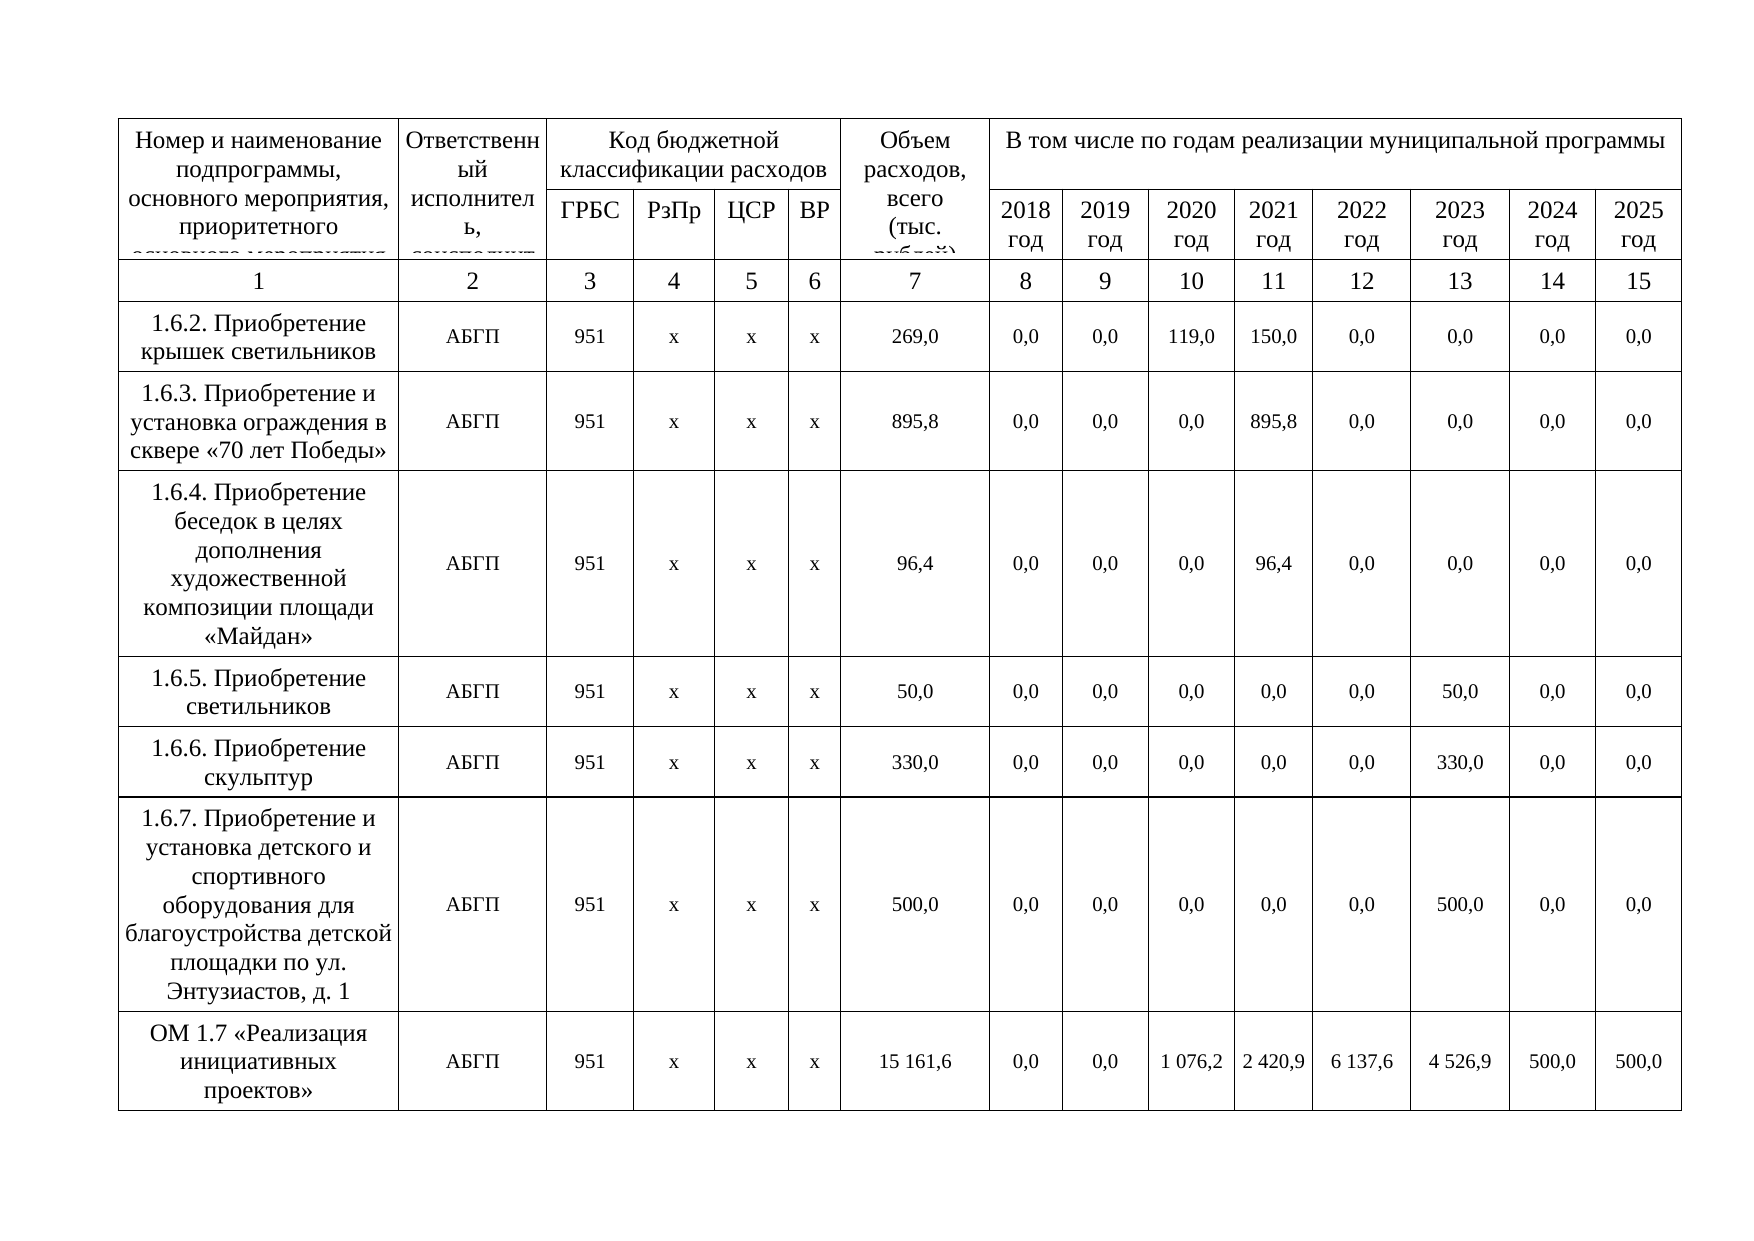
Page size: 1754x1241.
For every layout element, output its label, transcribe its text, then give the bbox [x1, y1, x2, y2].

table_cell ЦСР [715, 190, 788, 259]
table_cell х [789, 727, 840, 796]
table_cell 1.6.7. Приобретение и установка детского и спортивного оборудования для благоустройства детской площадки по ул. Энтузиастов, д. 1 [119, 798, 398, 1011]
table_cell 500,0 [1596, 1012, 1681, 1110]
table_cell х [789, 372, 840, 470]
table_cell 951 [547, 302, 633, 371]
table_cell 0,0 [1063, 302, 1148, 371]
table_cell х [789, 1012, 840, 1110]
table_cell 1.6.3. Приобретение и установка ограждения в сквере «70 лет Победы» [119, 372, 398, 470]
table_cell х [715, 727, 788, 796]
table_cell 0,0 [1063, 1012, 1148, 1110]
table_cell 12 [1313, 260, 1410, 301]
table_cell ВР [789, 190, 840, 259]
table_cell 951 [547, 1012, 633, 1110]
table_cell 0,0 [1063, 798, 1148, 1011]
table_cell 6 137,6 [1313, 1012, 1410, 1110]
table_cell 0,0 [1596, 727, 1681, 796]
table_cell 15 161,6 [841, 1012, 989, 1110]
table_cell 1 076,2 [1149, 1012, 1234, 1110]
table_cell 0,0 [1596, 372, 1681, 470]
table_cell 500,0 [1411, 798, 1509, 1011]
table_cell х [634, 372, 714, 470]
table_cell 2025 год [1596, 190, 1681, 259]
table_cell 0,0 [990, 1012, 1062, 1110]
table_cell 6 [789, 260, 840, 301]
table_cell 0,0 [1149, 657, 1234, 726]
table_cell 0,0 [1411, 302, 1509, 371]
table_cell 1.6.6. Приобретение скульптур [119, 727, 398, 796]
table_cell 0,0 [1313, 657, 1410, 726]
table_cell 0,0 [1510, 372, 1595, 470]
table_cell 11 [1235, 260, 1312, 301]
table_cell 0,0 [1313, 302, 1410, 371]
table_cell 0,0 [1149, 727, 1234, 796]
table_cell 50,0 [841, 657, 989, 726]
table_cell 0,0 [1510, 727, 1595, 796]
table_cell 0,0 [990, 727, 1062, 796]
table_cell 1.6.5. Приобретение светильников [119, 657, 398, 726]
table_header Ответственный исполнитель, соисполнители, участники [399, 119, 546, 259]
table_cell 0,0 [990, 471, 1062, 656]
table_cell 0,0 [1596, 798, 1681, 1011]
table_cell 0,0 [1596, 471, 1681, 656]
table_cell 330,0 [841, 727, 989, 796]
table_cell 0,0 [1313, 727, 1410, 796]
table_cell 0,0 [1313, 471, 1410, 656]
table_cell АБГП [399, 727, 546, 796]
table_cell х [715, 372, 788, 470]
table_cell 0,0 [1411, 471, 1509, 656]
table_cell 0,0 [1235, 657, 1312, 726]
table_cell х [789, 302, 840, 371]
table_cell 0,0 [1510, 657, 1595, 726]
table_cell 0,0 [1149, 372, 1234, 470]
table_cell 150,0 [1235, 302, 1312, 371]
table_header Объем расходов, всего (тыс. рублей) [841, 119, 989, 259]
table_cell 0,0 [990, 372, 1062, 470]
table_cell х [634, 727, 714, 796]
table_cell 0,0 [1510, 798, 1595, 1011]
table_cell 96,4 [841, 471, 989, 656]
table_cell 0,0 [1313, 798, 1410, 1011]
table_cell 4 [634, 260, 714, 301]
table_cell 0,0 [1313, 372, 1410, 470]
table_cell 2021 год [1235, 190, 1312, 259]
table_cell 2019 год [1063, 190, 1148, 259]
table_cell х [789, 471, 840, 656]
table_cell 951 [547, 471, 633, 656]
table_cell 0,0 [1510, 302, 1595, 371]
table_cell 4 526,9 [1411, 1012, 1509, 1110]
table_cell х [634, 471, 714, 656]
table_cell 1.6.4. Приобретение беседок в целях дополнения художественной композиции площади «Майдан» [119, 471, 398, 656]
table_cell АБГП [399, 302, 546, 371]
table_cell 895,8 [1235, 372, 1312, 470]
table_cell х [789, 657, 840, 726]
table_cell АБГП [399, 372, 546, 470]
table_header Номер и наименование подпрограммы, основного мероприятия, приоритетного основного мероприятия [119, 119, 398, 259]
table_cell 951 [547, 372, 633, 470]
table_cell х [789, 798, 840, 1011]
table_cell 2024 год [1510, 190, 1595, 259]
table_cell х [715, 302, 788, 371]
table_cell х [715, 798, 788, 1011]
table_cell 0,0 [1063, 471, 1148, 656]
table_cell 0,0 [1235, 798, 1312, 1011]
table_cell 0,0 [1596, 302, 1681, 371]
table_cell х [634, 302, 714, 371]
table_cell АБГП [399, 471, 546, 656]
table_cell 2018 год [990, 190, 1062, 259]
table_cell ГРБС [547, 190, 633, 259]
table_cell 3 [547, 260, 633, 301]
table_cell 0,0 [990, 798, 1062, 1011]
table_cell 119,0 [1149, 302, 1234, 371]
table_cell АБГП [399, 657, 546, 726]
table_cell 2 420,9 [1235, 1012, 1312, 1110]
table_cell 8 [990, 260, 1062, 301]
table_cell 96,4 [1235, 471, 1312, 656]
table_cell 0,0 [990, 657, 1062, 726]
table_cell 951 [547, 798, 633, 1011]
table_cell х [634, 657, 714, 726]
table_cell 500,0 [1510, 1012, 1595, 1110]
table_cell 0,0 [1149, 798, 1234, 1011]
table_cell 1 [119, 260, 398, 301]
table_cell 2022 год [1313, 190, 1410, 259]
table_cell 951 [547, 727, 633, 796]
table_cell 0,0 [1063, 372, 1148, 470]
table_cell 269,0 [841, 302, 989, 371]
table_cell РзПр [634, 190, 714, 259]
table_cell 50,0 [1411, 657, 1509, 726]
table_cell АБГП [399, 1012, 546, 1110]
table_cell х [715, 1012, 788, 1110]
table_cell 0,0 [1411, 372, 1509, 470]
table_cell 13 [1411, 260, 1509, 301]
table_cell 2 [399, 260, 546, 301]
table_header В том числе по годам реализации муниципальной программы [990, 119, 1681, 188]
table_cell х [715, 657, 788, 726]
table_cell 5 [715, 260, 788, 301]
table_cell 0,0 [1063, 657, 1148, 726]
table_cell 330,0 [1411, 727, 1509, 796]
table_cell ОМ 1.7 «Реализация инициативных проектов» [119, 1012, 398, 1110]
table_cell 14 [1510, 260, 1595, 301]
table_cell 0,0 [1063, 727, 1148, 796]
table_cell 0,0 [990, 302, 1062, 371]
table_cell 951 [547, 657, 633, 726]
table_cell 895,8 [841, 372, 989, 470]
table_cell 7 [841, 260, 989, 301]
table_cell х [634, 798, 714, 1011]
table_cell 500,0 [841, 798, 989, 1011]
table_cell х [634, 1012, 714, 1110]
table_cell 0,0 [1149, 471, 1234, 656]
table_header Код бюджетной классификации расходов [547, 119, 840, 188]
table_cell 0,0 [1510, 471, 1595, 656]
table_cell АБГП [399, 798, 546, 1011]
table_cell 2023 год [1411, 190, 1509, 259]
table_cell 0,0 [1235, 727, 1312, 796]
table_cell 10 [1149, 260, 1234, 301]
table_cell х [715, 471, 788, 656]
table_cell 0,0 [1596, 657, 1681, 726]
table_cell 2020 год [1149, 190, 1234, 259]
table_cell 1.6.2. Приобретение крышек светильников [119, 302, 398, 371]
table_cell 15 [1596, 260, 1681, 301]
table_cell 9 [1063, 260, 1148, 301]
